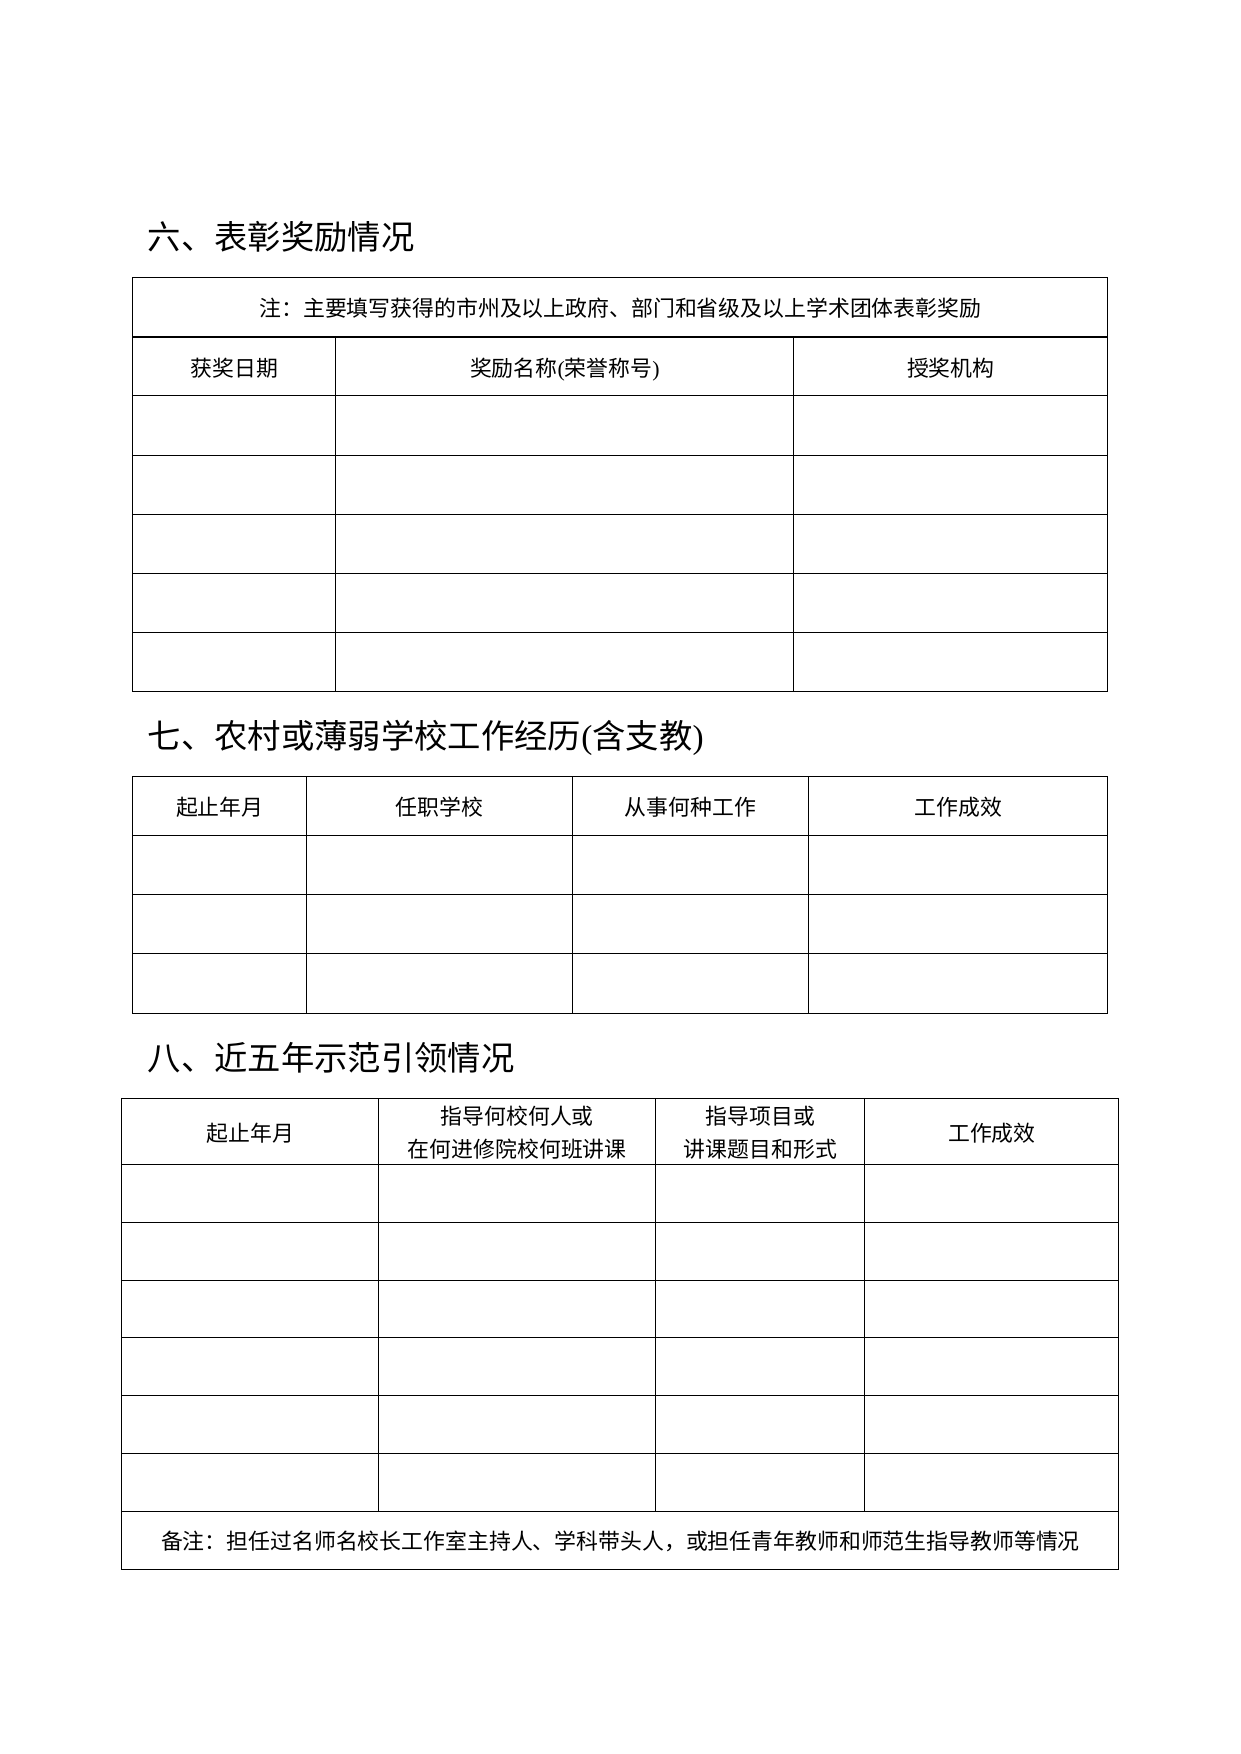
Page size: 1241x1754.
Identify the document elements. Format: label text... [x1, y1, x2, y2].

table_cell [336, 396, 793, 454]
text 八、近五年示范引领情况 [148, 1023, 1092, 1088]
table_cell [133, 836, 306, 894]
table_cell 备注：担任过名师名校长工作室主持人、学科带头人，或担任青年教师和师范生指导教师等情况 [122, 1512, 1118, 1568]
table_header 起止年月 [122, 1099, 378, 1164]
table_cell [656, 1223, 864, 1279]
table_cell [794, 456, 1107, 513]
table_cell [133, 515, 335, 573]
table_cell [379, 1338, 655, 1395]
table_cell [794, 633, 1107, 691]
table_cell [336, 456, 793, 513]
table_header 从事何种工作 [573, 777, 808, 835]
table_cell [809, 954, 1107, 1012]
table_cell [865, 1165, 1118, 1222]
text 七、农村或薄弱学校工作经历(含支教) [148, 701, 1092, 766]
table_cell [656, 1165, 864, 1222]
table_cell [379, 1165, 655, 1222]
table_cell [865, 1281, 1118, 1337]
table_header 指导何校何人或 在何进修院校何班讲课 [379, 1099, 655, 1164]
table_header 起止年月 [133, 777, 306, 835]
table_cell [656, 1338, 864, 1395]
table_cell [379, 1281, 655, 1337]
table_cell [307, 954, 572, 1012]
table_cell [133, 574, 335, 632]
table_cell [573, 836, 808, 894]
table_cell [307, 836, 572, 894]
table_header 注：主要填写获得的市州及以上政府、部门和省级及以上学术团体表彰奖励 [133, 278, 1107, 336]
table_cell [133, 456, 335, 513]
table_cell [794, 515, 1107, 573]
table_cell [336, 515, 793, 573]
table_cell [809, 836, 1107, 894]
table_header 工作成效 [865, 1099, 1118, 1164]
table_cell [865, 1338, 1118, 1395]
table_cell [379, 1223, 655, 1279]
table_cell [794, 396, 1107, 454]
text 六、表彰奖励情况 [148, 203, 1092, 268]
table_cell [122, 1281, 378, 1337]
table_cell [133, 954, 306, 1012]
table_cell [865, 1223, 1118, 1279]
table_cell 授奖机构 [794, 338, 1107, 395]
table_cell [809, 895, 1107, 953]
table_cell [865, 1454, 1118, 1511]
table_header 指导项目或 讲课题目和形式 [656, 1099, 864, 1164]
table_cell [379, 1396, 655, 1453]
table_cell [122, 1396, 378, 1453]
table_cell [573, 954, 808, 1012]
table_cell [122, 1165, 378, 1222]
table_cell [307, 895, 572, 953]
table_cell [133, 396, 335, 454]
table_cell [865, 1396, 1118, 1453]
table_cell [133, 895, 306, 953]
table_cell [573, 895, 808, 953]
table_header 任职学校 [307, 777, 572, 835]
table_cell [794, 574, 1107, 632]
table_cell [122, 1338, 378, 1395]
table_cell [656, 1396, 864, 1453]
table_header 工作成效 [809, 777, 1107, 835]
table_cell [656, 1281, 864, 1337]
table_cell [122, 1454, 378, 1511]
table_cell 获奖日期 [133, 338, 335, 395]
table_cell [656, 1454, 864, 1511]
table_cell 奖励名称(荣誉称号) [336, 338, 793, 395]
table_cell [122, 1223, 378, 1279]
table_cell [336, 633, 793, 691]
table_cell [336, 574, 793, 632]
table_cell [379, 1454, 655, 1511]
table_cell [133, 633, 335, 691]
